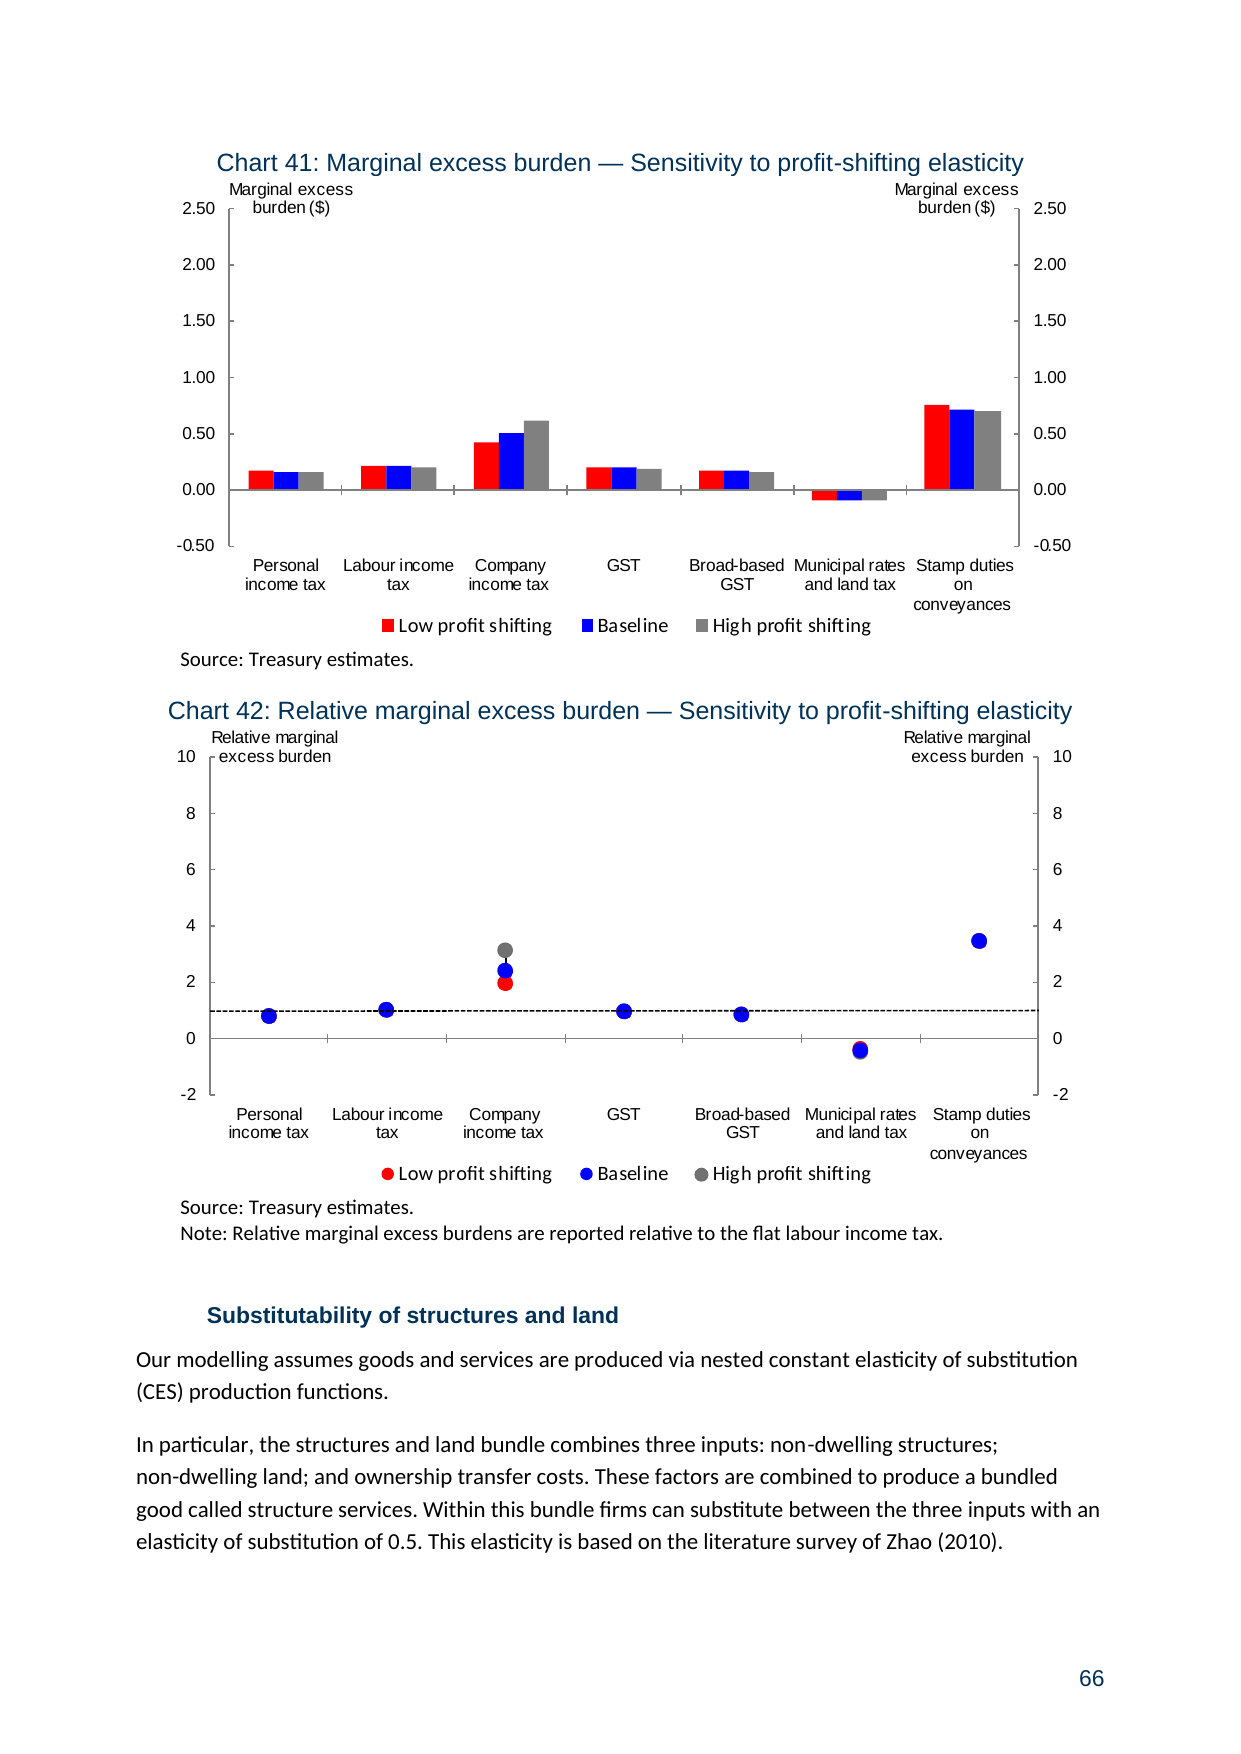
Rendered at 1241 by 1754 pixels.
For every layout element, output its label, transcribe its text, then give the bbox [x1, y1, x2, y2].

text Source: Treasury estimates. [180, 1194, 1104, 1220]
text Chart 41: Marginal excess burden — Sensitivity to profit-shifting elasticity [136, 148, 1104, 176]
text Source: Treasury estimates. [180, 646, 1104, 671]
text Chart 42: Relative marginal excess burden — Sensitivity to profit-shifting elasticity [136, 696, 1104, 725]
text Our modelling assumes goods and services are produced via nested constant elasticity of substitution (CES) production functions. [136, 1345, 1104, 1405]
text In particular, the structures and land bundle combines three inputs: non-dwelling structures; non-dwelling land; and ownership transfer costs. These factors are combined to produce a bundled good called structure services. Within this bundle firms can substitute between the three inputs with an elasticity of substitution of 0.5. This elasticity is based on the literature survey of Zhao (2010). [136, 1430, 1104, 1555]
text Note: Relative marginal excess burdens are reported relative to the flat labour income tax. [180, 1220, 1104, 1245]
subtitle Substitutability of structures and land [136, 1302, 1104, 1329]
